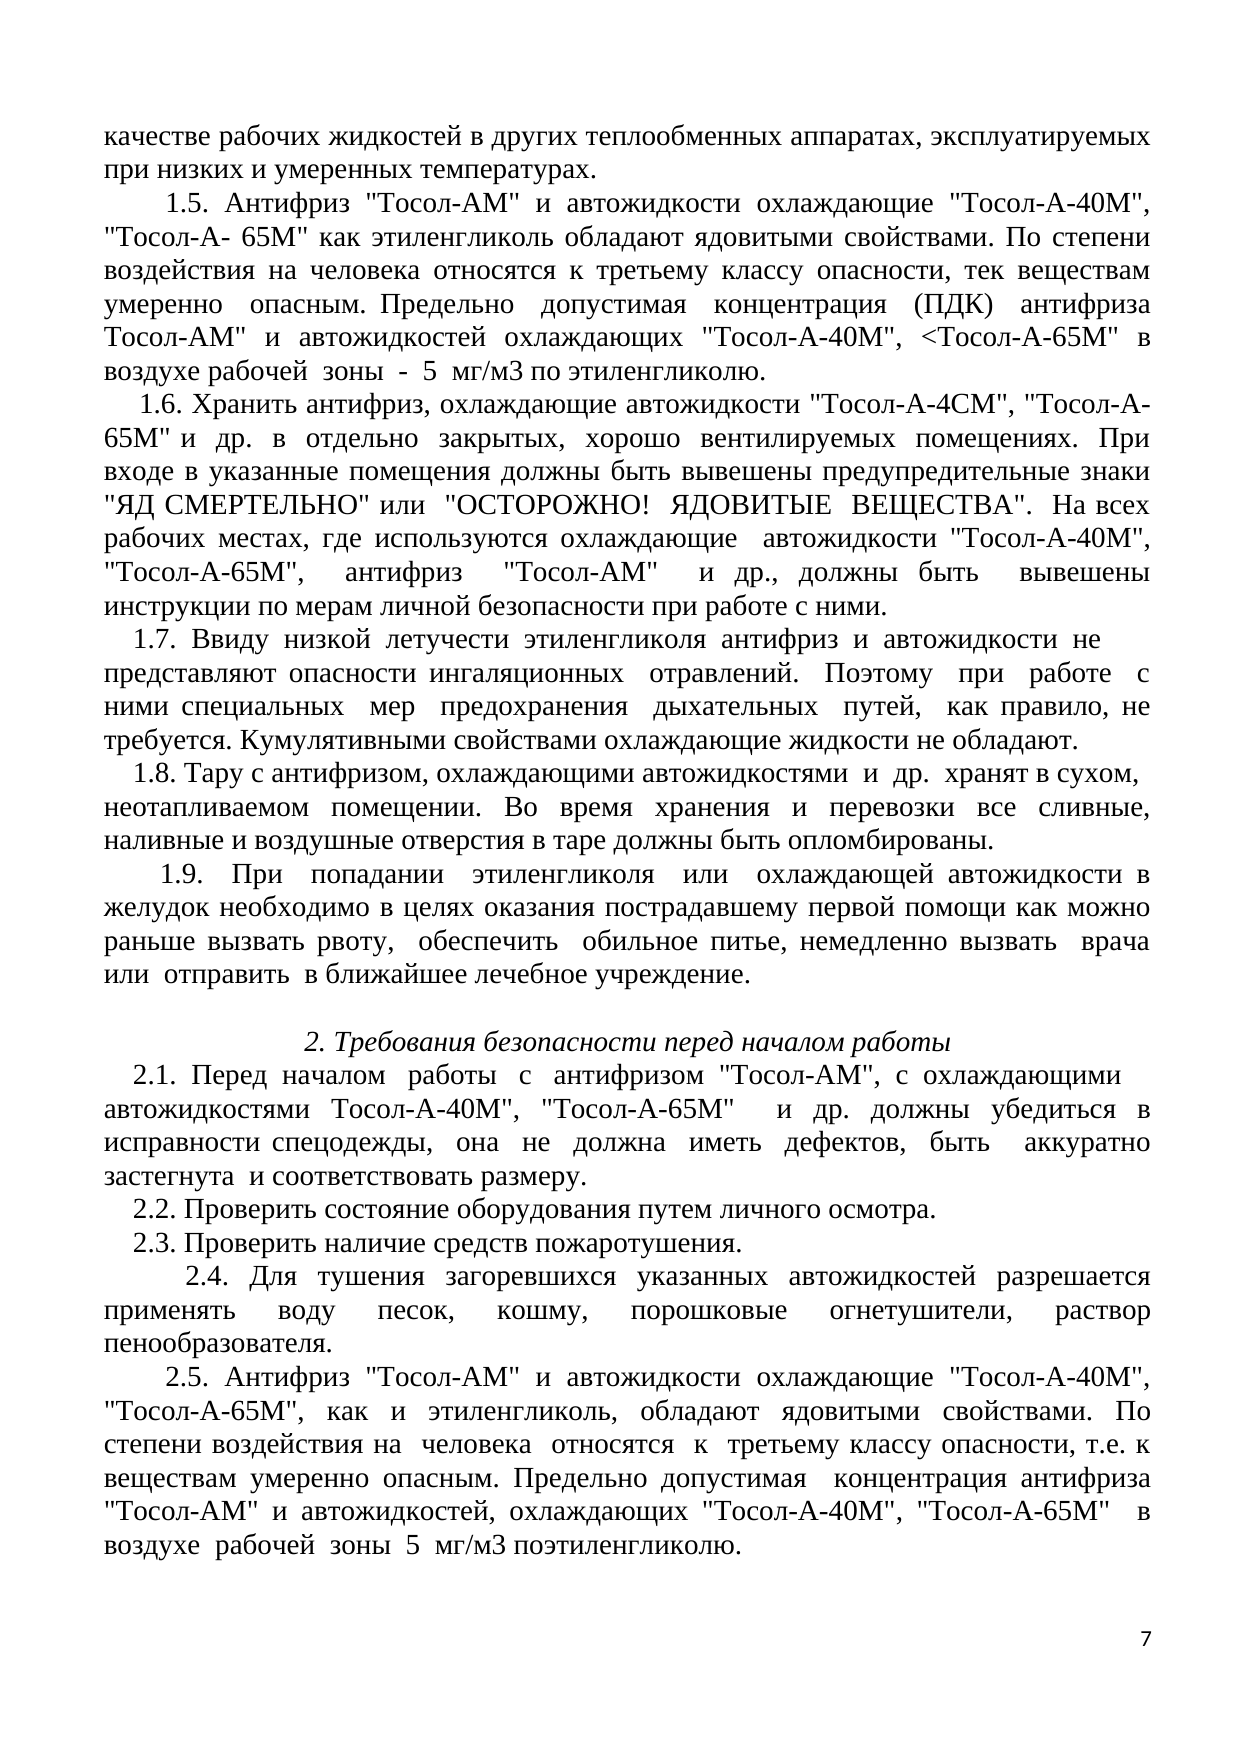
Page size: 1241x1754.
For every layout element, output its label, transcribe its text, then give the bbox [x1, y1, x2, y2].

text 2.2. Проверить состояние оборудования путем личного осмотра. [103, 1191, 1152, 1225]
text 2.4. Для тушения загоревшихся указанных автожидкостей разрешается применять воду песок, кошму, порошковые огнетушители, раствор пенообразователя. [103, 1258, 1152, 1359]
text 1.5. Антифриз "Тосол-АМ" и автожидкости охлаждающие "Тосол-А-40М", "Тосол-А- 65М" как этиленгликоль обладают ядовитыми свойствами. По степени воздействия на человека относятся к третьему классу опасности, тек веществам умеренно опасным. Предельно допустимая концентрация (ПДК) антифриза Тосол-АМ" и автожидкостей охлаждающих "Тосол-А-40М", <Тосол-А-65М" в воздухе рабочей зоны - 5 мг/м3 по этиленгликолю. [103, 185, 1152, 386]
text представляют опасности ингаляционных отравлений. Поэтому при работе с ними специальных мер предохранения дыхательных путей, как правило, не требуется. Кумулятивными свойствами охлаждающие жидкости не обладают. [103, 655, 1152, 755]
text 1.6. Хранить антифриз, охлаждающие автожидкости "Тосол-А-4СМ", "Тосол-А-65М" и др. в отдельно закрытых, хорошо вентилируемых помещениях. При входе в указанные помещения должны быть вывешены предупредительные знаки "ЯД СМЕРТЕЛЬНО" или "ОСТОРОЖНО! ЯДОВИТЫЕ ВЕЩЕСТВА". На всех рабочих местах, где используются охлаждающие автожидкости "Тосол-А-40М", "Тосол-А-65М", антифриз "Тосол-АМ" и др., должны быть вывешены инструкции по мерам личной безопасности при работе с ними. [103, 386, 1152, 621]
text 2. Требования безопасности перед началом работы [103, 1024, 1152, 1057]
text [103, 118, 1152, 185]
text автожидкостями Тосол-А-40М", "Тосол-А-65М" и др. должны убедиться в исправности спецодежды, она не должна иметь дефектов, быть аккуратно застегнута и соответствовать размеру. [103, 1091, 1152, 1191]
text 2.1. Перед началом работы с антифризом "Тосол-АМ", с охлаждающими [103, 1057, 1152, 1091]
text 2.5. Антифриз "Тосол-АМ" и автожидкости охлаждающие "Тосол-А-40М", "Тосол-А-65М", как и этиленгликоль, обладают ядовитыми свойствами. По степени воздействия на человека относятся к третьему классу опасности, т.е. к веществам умеренно опасным. Предельно допустимая концентрация антифриза "Тосол-АМ" и автожидкостей, охлаждающих "Тосол-А-40М", "Тосол-А-65М" в воздухе рабочей зоны 5 мг/м3 поэтиленгликолю. [103, 1359, 1152, 1560]
text 1.7. Ввиду низкой летучести этиленгликоля антифриз и автожидкости не [103, 621, 1152, 655]
text 2.3. Проверить наличие средств пожаротушения. [103, 1225, 1152, 1258]
text неотапливаемом помещении. Во время хранения и перевозки все сливные, наливные и воздушные отверстия в таре должны быть опломбированы. [103, 789, 1152, 856]
text 1.9. При попадании этиленгликоля или охлаждающей автожидкости в желудок необходимо в целях оказания пострадавшему первой помощи как можно раньше вызвать рвоту, обеспечить обильное питье, немедленно вызвать врача или отправить в ближайшее лечебное учреждение. [103, 856, 1152, 990]
text 1.8. Тару с антифризом, охлаждающими автожидкостями и др. хранят в сухом, [103, 755, 1152, 789]
